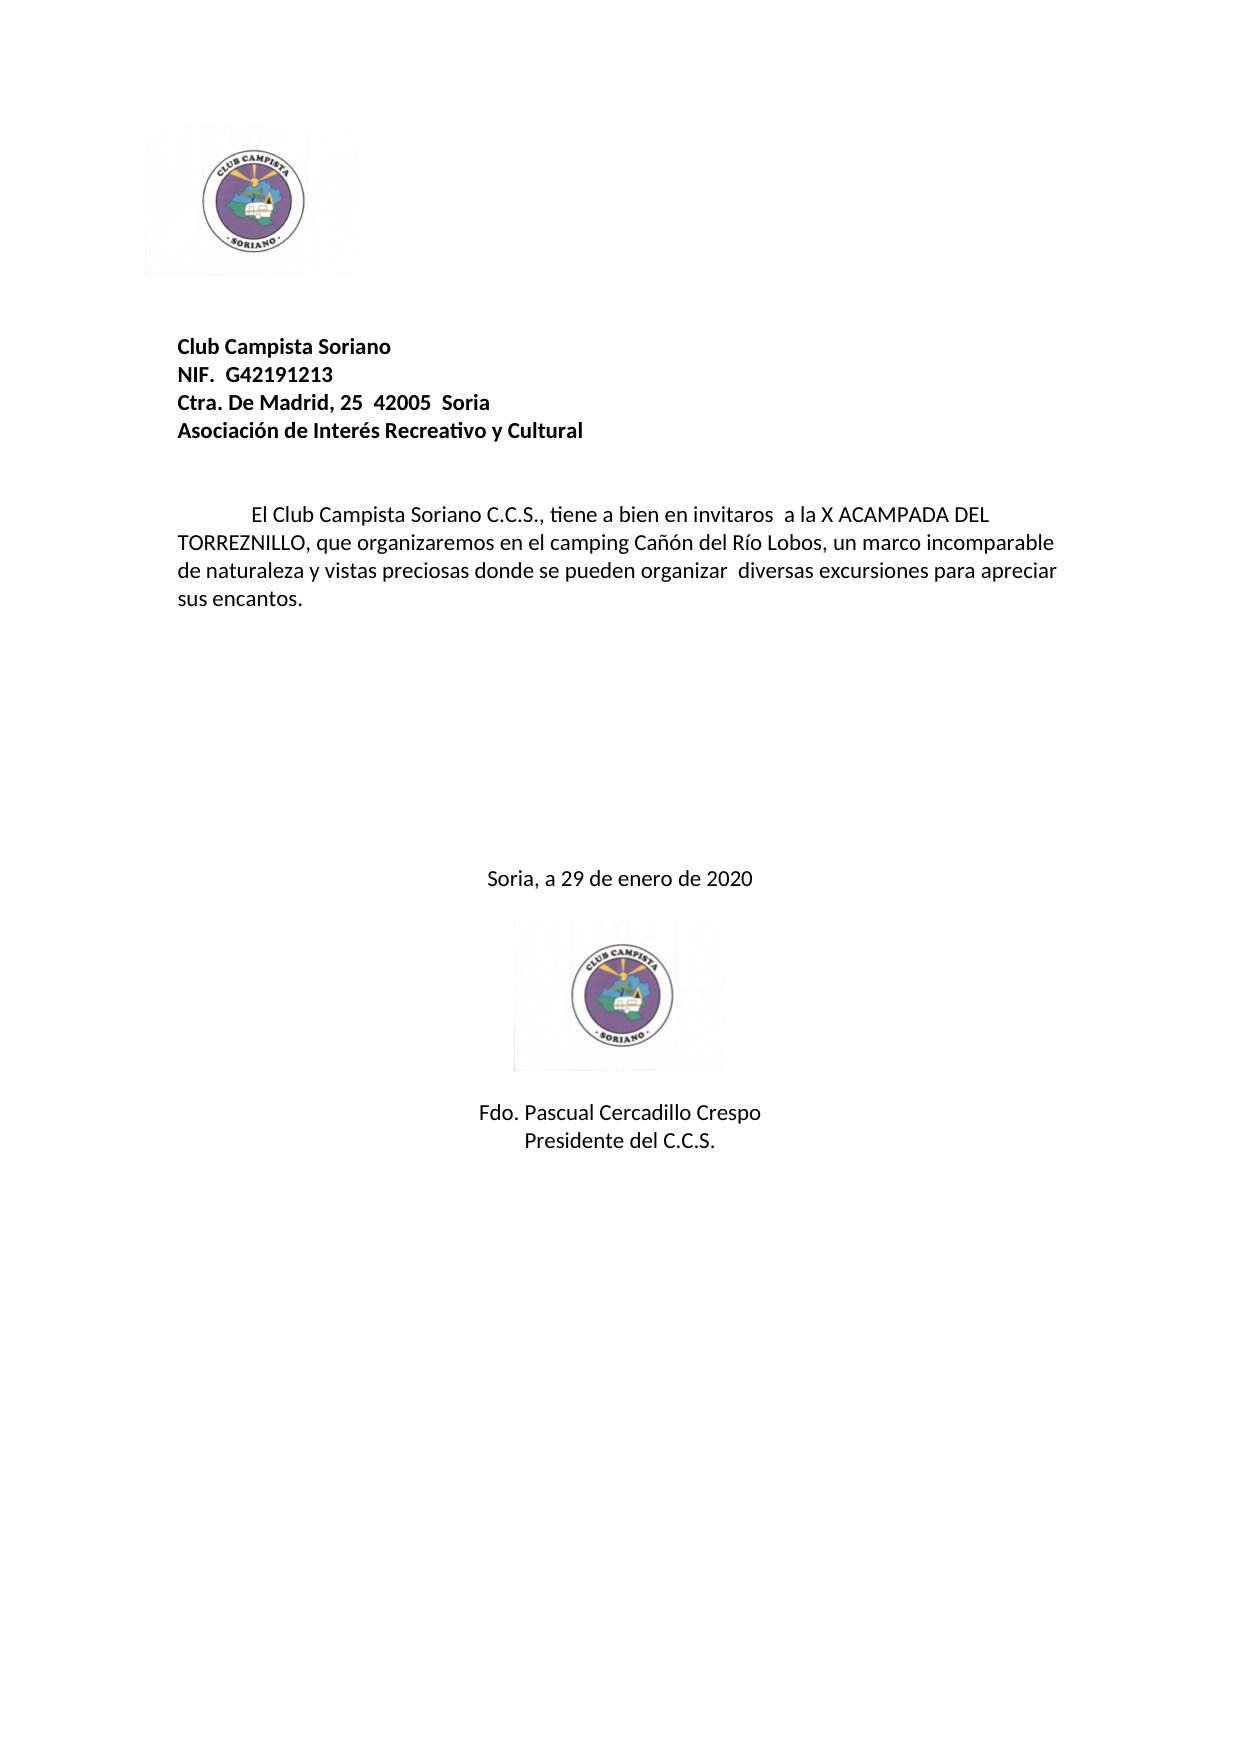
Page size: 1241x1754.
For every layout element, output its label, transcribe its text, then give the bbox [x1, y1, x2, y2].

picture [514, 920, 727, 1071]
text NIF. G42191213 [177, 360, 1063, 388]
text Soria, a 29 de enero de 2020 [177, 864, 1063, 892]
text Presidente del C.C.S. [177, 1127, 1063, 1154]
text Asociación de Interés Recreativo y Cultural [177, 416, 1063, 444]
picture [146, 126, 359, 276]
text Club Campista Soriano [177, 332, 1063, 360]
text Ctra. De Madrid, 25 42005 Soria [177, 388, 1063, 416]
text El Club Campista Soriano C.C.S., tiene a bien en invitaros a la X ACAMPADA DEL TORREZNILLO, que organizaremos en el camping Cañón del Río Lobos, un marco incomparable de naturaleza y vistas preciosas donde se pueden organizar diversas excursiones para apreciar sus encantos. [177, 500, 1063, 612]
text Fdo. Pascual Cercadillo Crespo [177, 1098, 1063, 1127]
